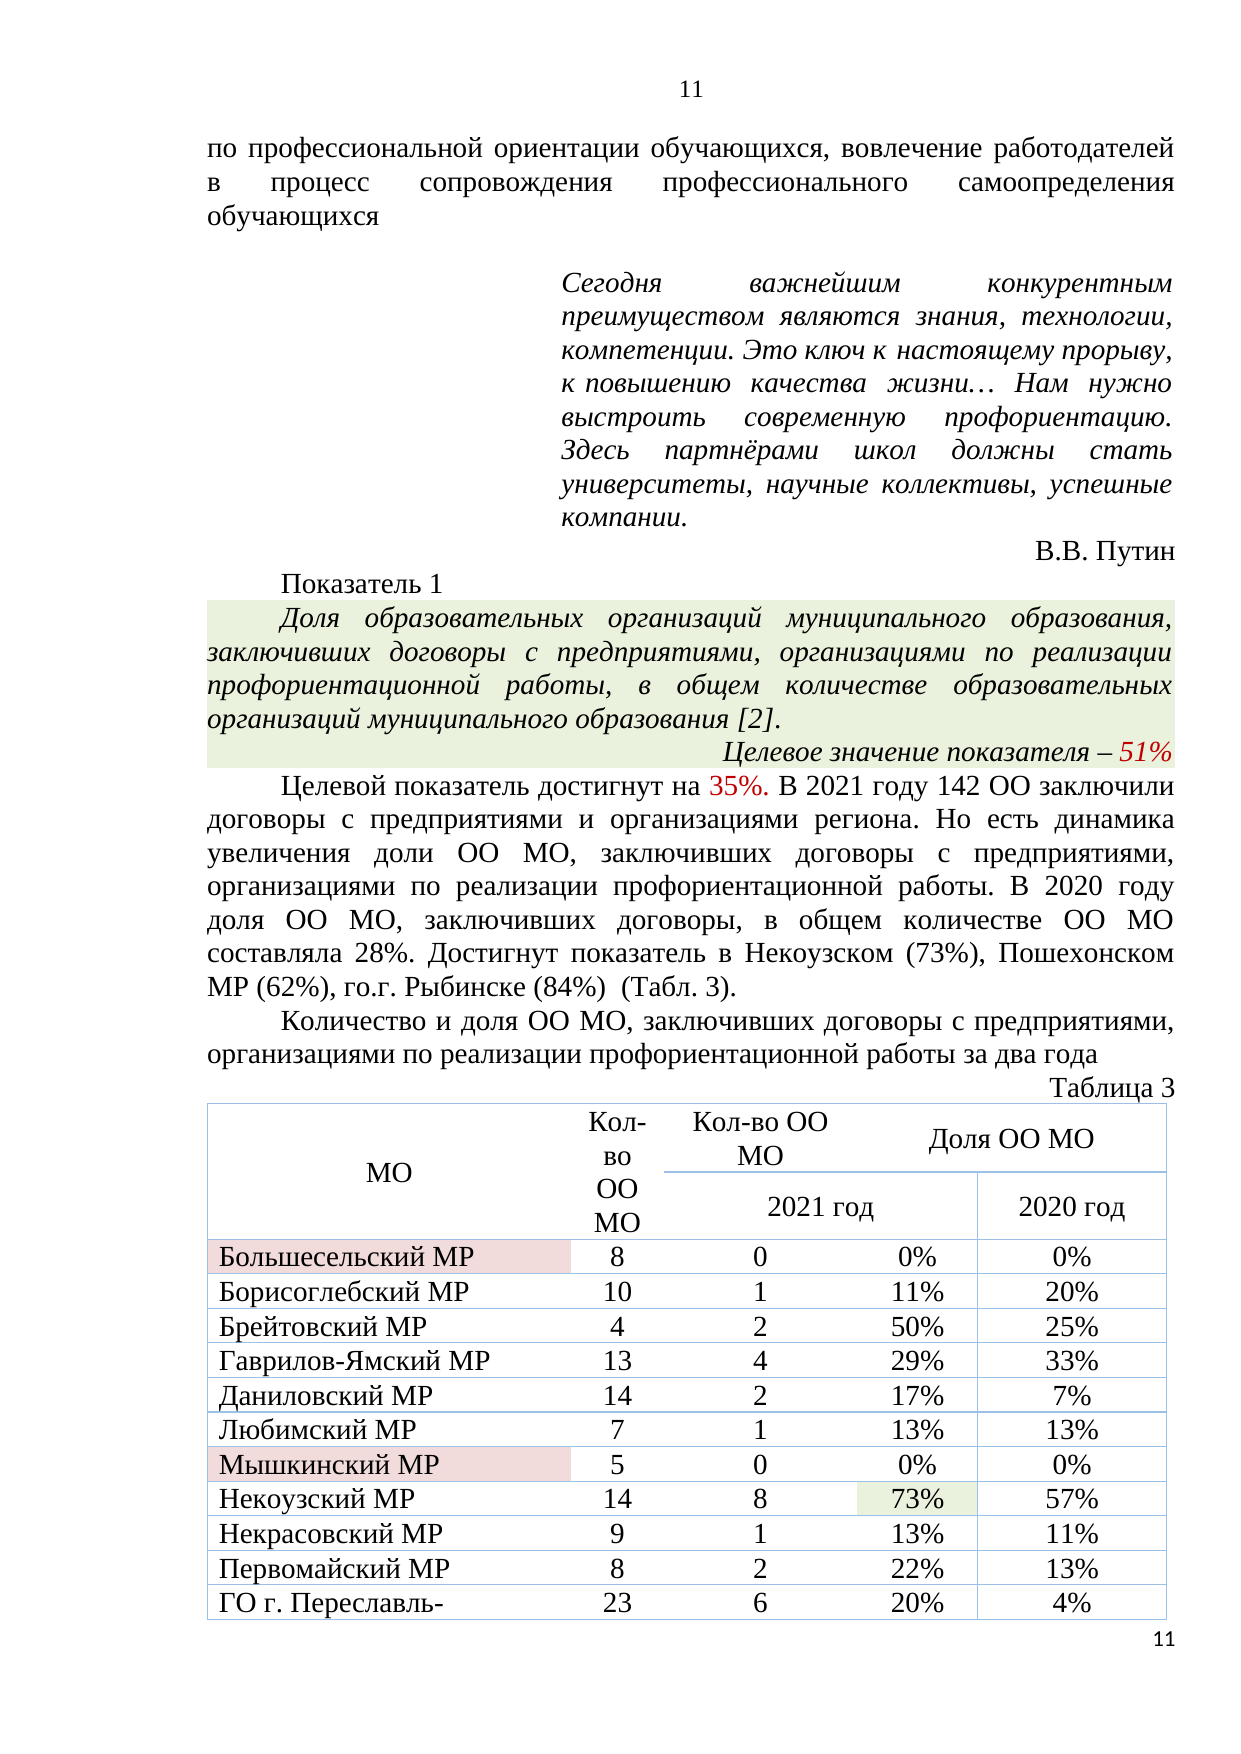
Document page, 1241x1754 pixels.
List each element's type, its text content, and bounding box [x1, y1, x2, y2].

table_cell 50% [857, 1309, 977, 1342]
table_cell 0% [978, 1240, 1166, 1273]
table_cell 0% [978, 1447, 1166, 1481]
table_cell 2021 год [664, 1173, 977, 1238]
table_cell 0% [857, 1240, 977, 1273]
table_cell 4 [664, 1343, 857, 1377]
table_cell Брейтовский МР [208, 1309, 571, 1342]
table_cell 2 [664, 1378, 857, 1411]
table_cell 2020 год [978, 1173, 1166, 1238]
table_cell Борисоглебский МР [208, 1274, 571, 1308]
table_cell 4 [571, 1309, 663, 1342]
table_cell Мышкинский МР [208, 1447, 571, 1481]
table_cell 23 [571, 1585, 663, 1619]
table_header Кол-во ОО МО [664, 1104, 857, 1171]
text Целевое значение показателя – 51% [207, 734, 1175, 768]
table_cell 6 [664, 1585, 857, 1619]
table_cell 2 [664, 1551, 857, 1584]
table_cell 14 [571, 1378, 663, 1411]
table_cell 11% [978, 1516, 1166, 1550]
text Целевой показатель достигнут на 35%. В 2021 году 142 ОО заключили договоры с предприятиями и организациями региона. Но есть динамика увеличения доли ОО МО, заключивших договоры с предприятиями, организациями по реализации профориентационной работы. В 2020 году доля ОО МО, заключивших договоры, в общем количестве ОО МО составляла 28%. Достигнут показатель в Некоузском (73%), Пошехонском МР (62%), го.г. Рыбинске (84%) (Табл. 3). [207, 768, 1175, 1003]
table_cell 0 [664, 1240, 857, 1273]
table_cell 13% [857, 1413, 977, 1446]
table_cell Некрасовский МР [208, 1516, 571, 1550]
table_cell Первомайский МР [208, 1551, 571, 1584]
table_cell Гаврилов-Ямский МР [208, 1343, 571, 1377]
table_header Кол-во ОО МО [571, 1104, 663, 1238]
table_cell 11% [857, 1274, 977, 1308]
table_cell 0 [664, 1447, 857, 1481]
table_header Доля ОО МО [857, 1104, 1166, 1171]
table_cell 7% [978, 1378, 1166, 1411]
table_cell 7 [571, 1413, 663, 1446]
table_cell Даниловский МР [208, 1378, 571, 1411]
table_cell Любимский МР [208, 1413, 571, 1446]
table_cell 13% [978, 1413, 1166, 1446]
text Доля образовательных организаций муниципального образования, заключивших договоры с предприятиями, организациями по реализации профориентационной работы, в общем количестве образовательных организаций муниципального образования [2]. [207, 600, 1175, 734]
text Количество и доля ОО МО, заключивших договоры с предприятиями, организациями по реализации профориентационной работы за два года [207, 1003, 1175, 1070]
table_cell 8 [571, 1240, 663, 1273]
table_cell 8 [664, 1482, 857, 1515]
table_cell 22% [857, 1551, 977, 1584]
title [207, 131, 1175, 231]
table_cell 13% [857, 1516, 977, 1550]
table_cell 9 [571, 1516, 663, 1550]
table_cell 4% [978, 1585, 1166, 1619]
table_cell 5 [571, 1447, 663, 1481]
table_cell 33% [978, 1343, 1166, 1377]
table_cell 2 [664, 1309, 857, 1342]
table_cell 13 [571, 1343, 663, 1377]
table_cell 14 [571, 1483, 663, 1514]
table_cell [208, 1585, 571, 1619]
table_cell 8 [571, 1551, 663, 1584]
table_cell 73% [857, 1482, 977, 1515]
list В.В. Путин [561, 533, 1175, 567]
table_cell 13% [978, 1551, 1166, 1584]
table_cell Некоузский МР [208, 1482, 571, 1515]
table_cell 1 [664, 1274, 857, 1308]
table_cell 20% [857, 1585, 977, 1619]
table_cell 0% [857, 1447, 977, 1481]
table_header МО [208, 1104, 571, 1238]
text Таблица 3 [207, 1070, 1175, 1103]
text Показатель 1 [207, 567, 1175, 600]
table_cell 17% [857, 1378, 977, 1411]
table_cell 29% [857, 1343, 977, 1377]
table_cell 10 [571, 1274, 663, 1308]
table_cell 1 [664, 1413, 857, 1446]
table_cell 1 [664, 1516, 857, 1550]
table_cell Большесельский МР [208, 1240, 571, 1273]
text Сегодня важнейшим конкурентным преимуществом являются знания, технологии, компетенции. Это ключ к настоящему прорыву, к повышению качества жизни… Нам нужно выстроить современную профориентацию. Здесь партнёрами школ должны стать университеты, научные коллективы, успешные компании. [561, 265, 1175, 533]
table_cell 25% [978, 1309, 1166, 1342]
table_cell 20% [978, 1274, 1166, 1308]
table_cell 57% [978, 1482, 1166, 1515]
